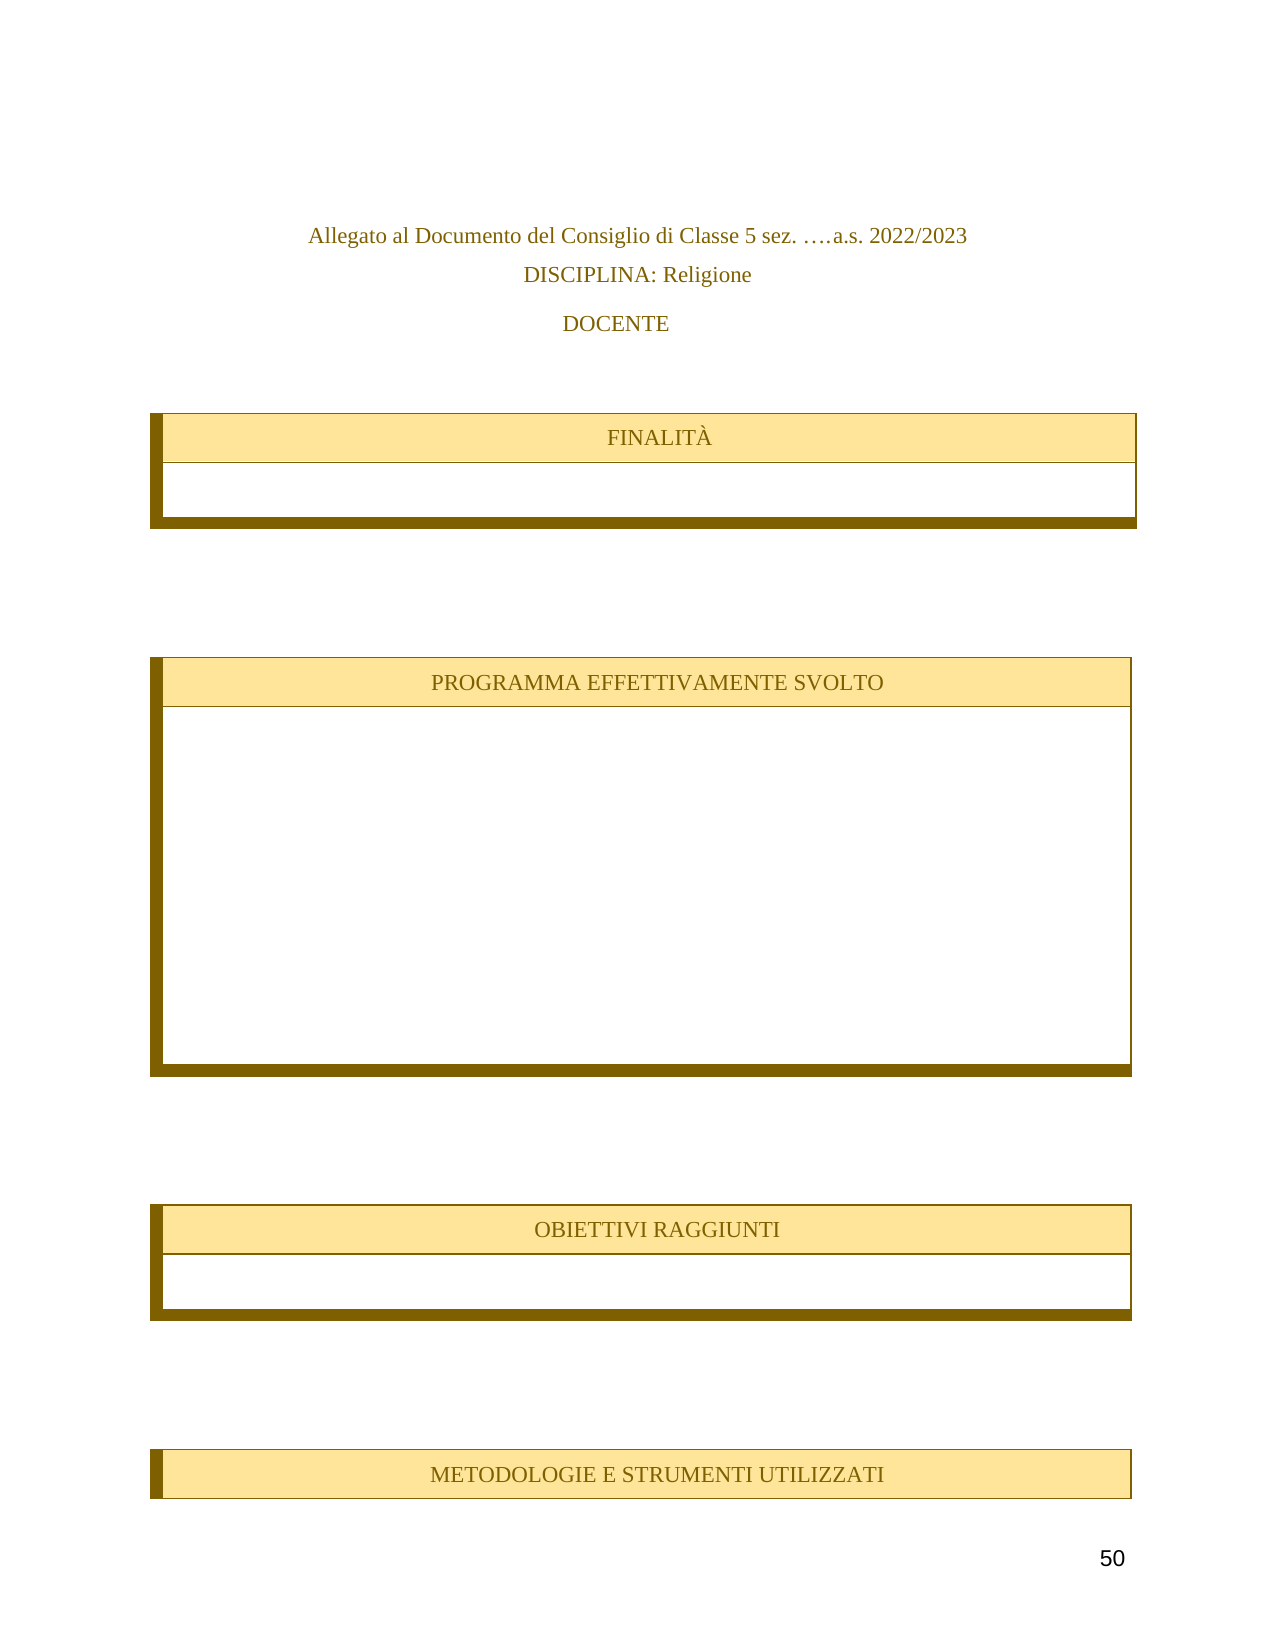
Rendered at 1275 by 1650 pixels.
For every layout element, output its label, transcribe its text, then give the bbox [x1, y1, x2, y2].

table_header METODOLOGIE E STRUMENTI UTILIZZATI [163, 1450, 1130, 1498]
table_cell [163, 463, 1135, 517]
table_cell [163, 707, 1130, 1064]
table_header PROGRAMMA EFFETTIVAMENTE SVOLTO [163, 658, 1130, 706]
text DOCENTE [150, 310, 1125, 336]
table_cell [163, 1255, 1130, 1308]
text DISCIPLINA: Religione [150, 272, 1125, 285]
text Allegato al Documento del Consiglio di Classe 5 sez. …. a.s. 2022/2023 [624, 233, 1125, 247]
table_header OBIETTIVI RAGGIUNTI [163, 1206, 1130, 1253]
table_header FINALITÀ [163, 414, 1135, 461]
text Allegato al Documento del Consiglio di Classe 5 sez. …. a.s. 2022/2023 [150, 233, 627, 247]
